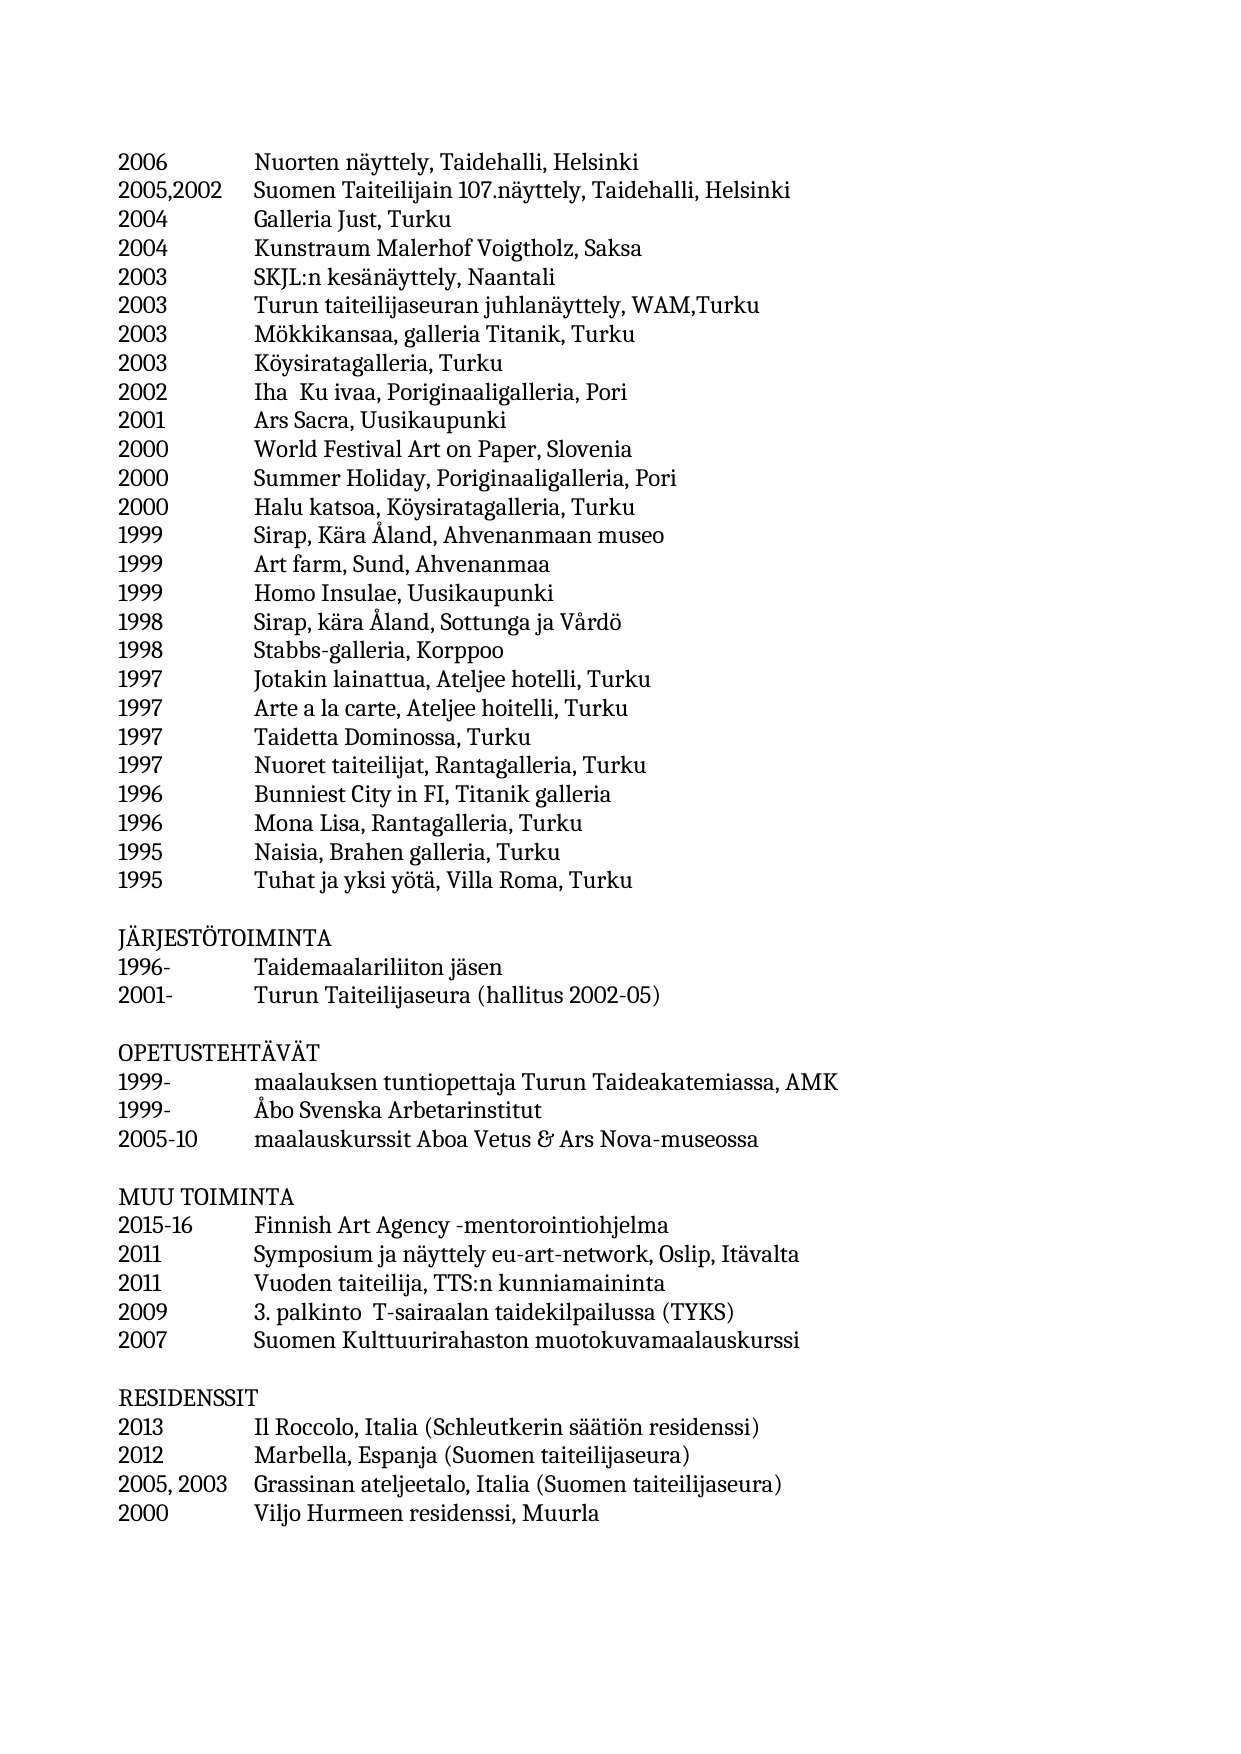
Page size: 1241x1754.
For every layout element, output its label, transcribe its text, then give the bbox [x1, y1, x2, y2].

text 2011 Vuoden taiteilija, TTS:n kunniamaininta [118, 1269, 1122, 1298]
text 1997 Arte a la carte, Ateljee hoitelli, Turku [118, 694, 1122, 723]
text 1998 Stabbs-galleria, Korppoo [118, 636, 1122, 665]
text 2006 Nuorten näyttely, Taidehalli, Helsinki [118, 148, 1122, 176]
text 1999 Art farm, Sund, Ahvenanmaa [118, 550, 1122, 579]
text 2001 Ars Sacra, Uusikaupunki [118, 406, 1122, 435]
text 1997 Taidetta Dominossa, Turku [118, 723, 1122, 751]
text 1996- Taidemaalariliiton jäsen [118, 953, 1122, 981]
text 2000 World Festival Art on Paper, Slovenia [118, 435, 1122, 464]
text RESIDENSSIT [118, 1384, 1122, 1413]
text 2004 Galleria Just, Turku [118, 205, 1122, 234]
text 1999 Homo Insulae, Uusikaupunki [118, 579, 1122, 608]
text 2004 Kunstraum Malerhof Voigtholz, Saksa [118, 234, 1122, 263]
text 2011 Symposium ja näyttely eu-art-network, Oslip, Itävalta [118, 1240, 1122, 1269]
text 1999 Sirap, Kära Åland, Ahvenanmaan museo [118, 521, 1122, 550]
text MUU TOIMINTA [118, 1183, 1122, 1211]
text 2013 Il Roccolo, Italia (Schleutkerin säätiön residenssi) [118, 1413, 1122, 1441]
text 1998 Sirap, kära Åland, Sottunga ja Vårdö [118, 608, 1122, 636]
text 1997 Nuoret taiteilijat, Rantagalleria, Turku [118, 751, 1122, 780]
text OPETUSTEHTÄVÄT [118, 1039, 1122, 1068]
text 1997 Jotakin lainattua, Ateljee hotelli, Turku [118, 665, 1122, 694]
text 2005, 2003 Grassinan ateljeetalo, Italia (Suomen taiteilijaseura) [118, 1470, 1122, 1499]
text 2007 Suomen Kulttuurirahaston muotokuvamaalauskurssi [118, 1326, 1122, 1355]
text 2015-16 Finnish Art Agency -mentorointiohjelma [118, 1211, 1122, 1240]
text 2003 SKJL:n kesänäyttely, Naantali [118, 263, 1122, 291]
text 2000 Halu katsoa, Köysiratagalleria, Turku [118, 493, 1122, 521]
text 2012 Marbella, Espanja (Suomen taiteilijaseura) [118, 1441, 1122, 1470]
text 2009 3. palkinto T-sairaalan taidekilpailussa (TYKS) [118, 1298, 1122, 1326]
text 2005-10 maalauskurssit Aboa Vetus & Ars Nova-museossa [118, 1125, 1122, 1154]
text 2003 Mökkikansaa, galleria Titanik, Turku [118, 320, 1122, 349]
text 1996 Mona Lisa, Rantagalleria, Turku [118, 809, 1122, 838]
text 2002 Iha Ku ivaa, Poriginaaligalleria, Pori [118, 378, 1122, 406]
text 1995 Tuhat ja yksi yötä, Villa Roma, Turku [118, 866, 1122, 895]
text 1995 Naisia, Brahen galleria, Turku [118, 838, 1122, 866]
text 2003 Köysiratagalleria, Turku [118, 349, 1122, 378]
text 1996 Bunniest City in FI, Titanik galleria [118, 780, 1122, 809]
text 1999- Åbo Svenska Arbetarinstitut [118, 1096, 1122, 1125]
text 2000 Summer Holiday, Poriginaaligalleria, Pori [118, 464, 1122, 493]
text 2003 Turun taiteilijaseuran juhlanäyttely, WAM,Turku [118, 291, 1122, 320]
text 2005,2002 Suomen Taiteilijain 107.näyttely, Taidehalli, Helsinki [118, 176, 1122, 205]
text JÄRJESTÖTOIMINTA [118, 924, 1122, 953]
text 2000 Viljo Hurmeen residenssi, Muurla [118, 1499, 1122, 1528]
text 2001- Turun Taiteilijaseura (hallitus 2002-05) [118, 981, 1122, 1010]
text 1999- maalauksen tuntiopettaja Turun Taideakatemiassa, AMK [118, 1068, 1122, 1096]
